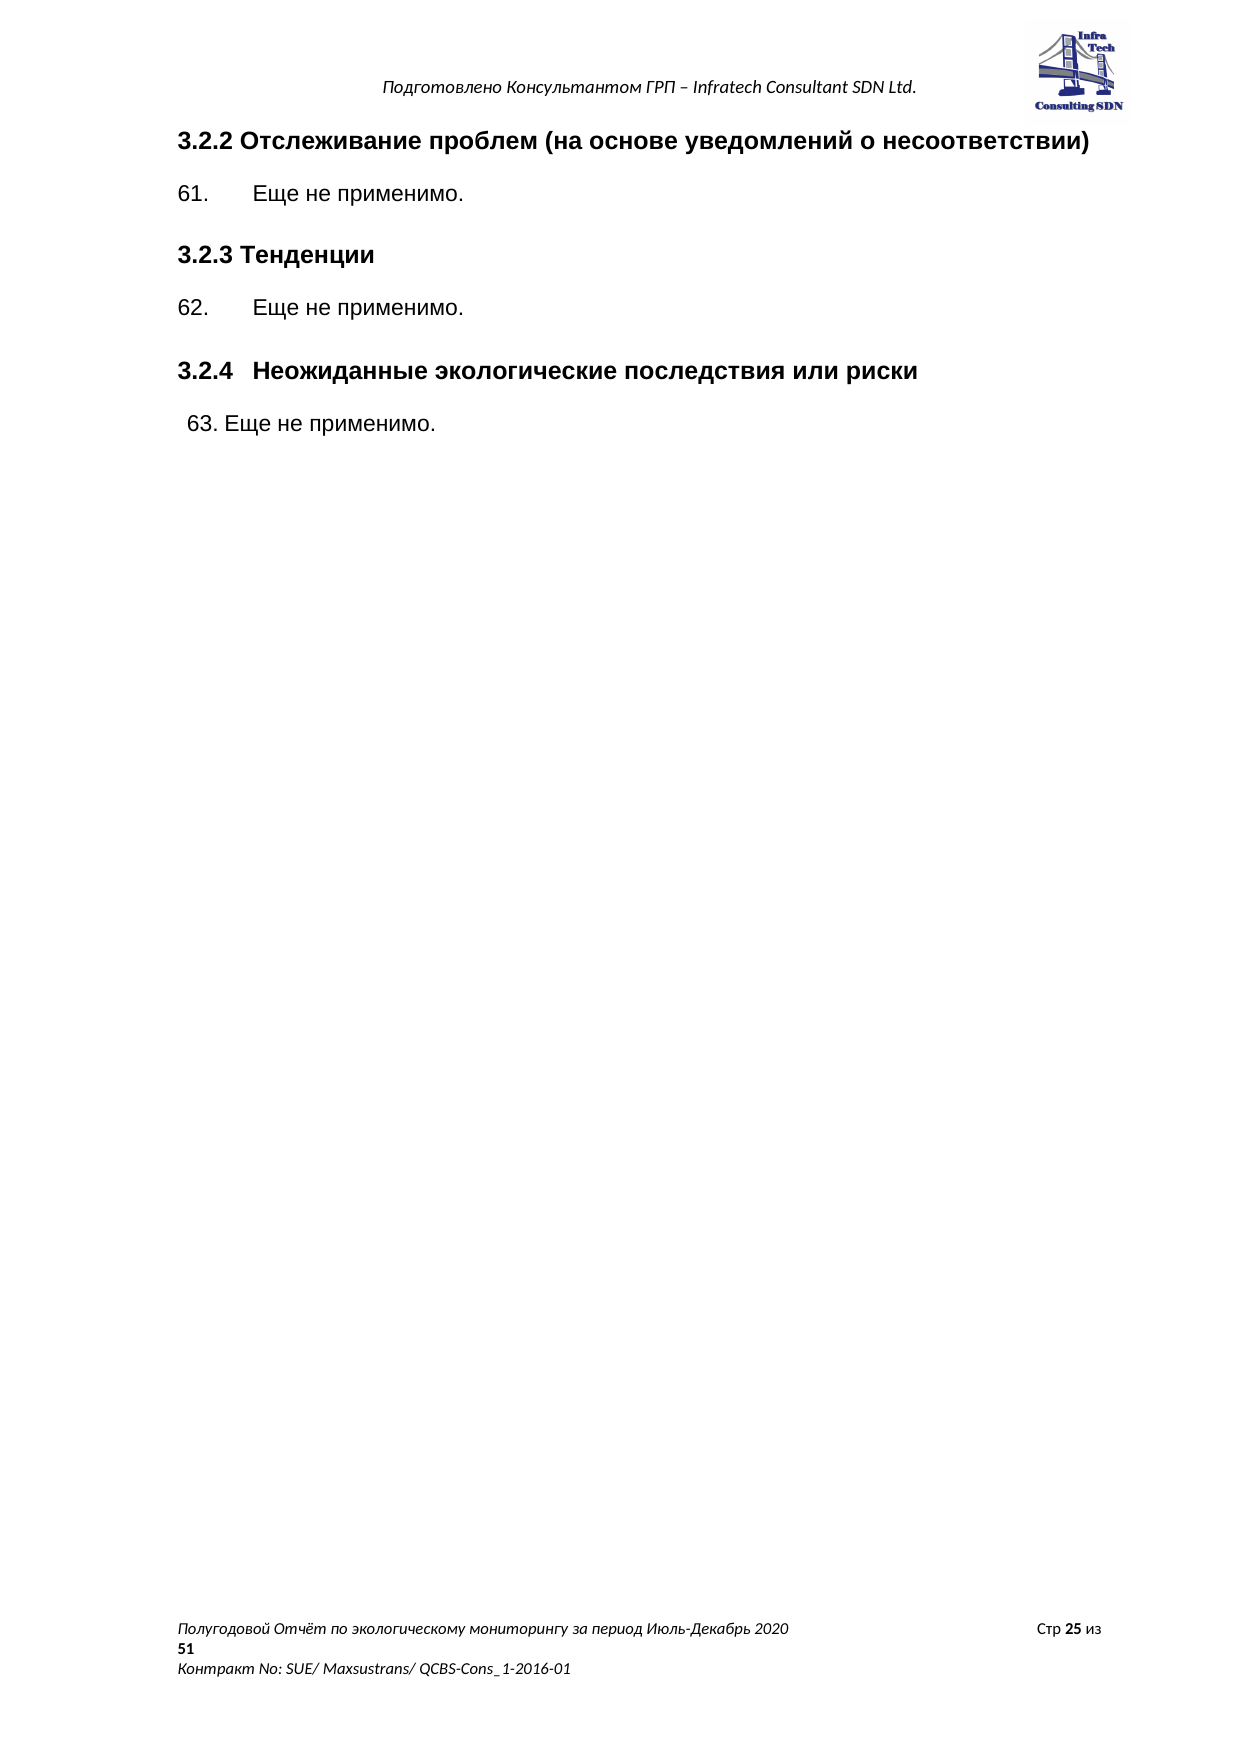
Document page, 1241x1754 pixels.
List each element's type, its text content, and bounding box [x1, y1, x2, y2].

picture [1025, 19, 1131, 126]
list Еще не применимо. [187, 410, 1116, 436]
list Еще не применимо. [177, 180, 1122, 206]
subtitle 3.2.2 Отслеживание проблем (на основе уведомлений о несоответствии) [177, 126, 1122, 155]
list Еще не применимо. [177, 294, 1122, 320]
subtitle 3.2.3 Тенденции [177, 240, 1122, 269]
subtitle Неожиданные экологические последствия или риски [177, 356, 1122, 385]
